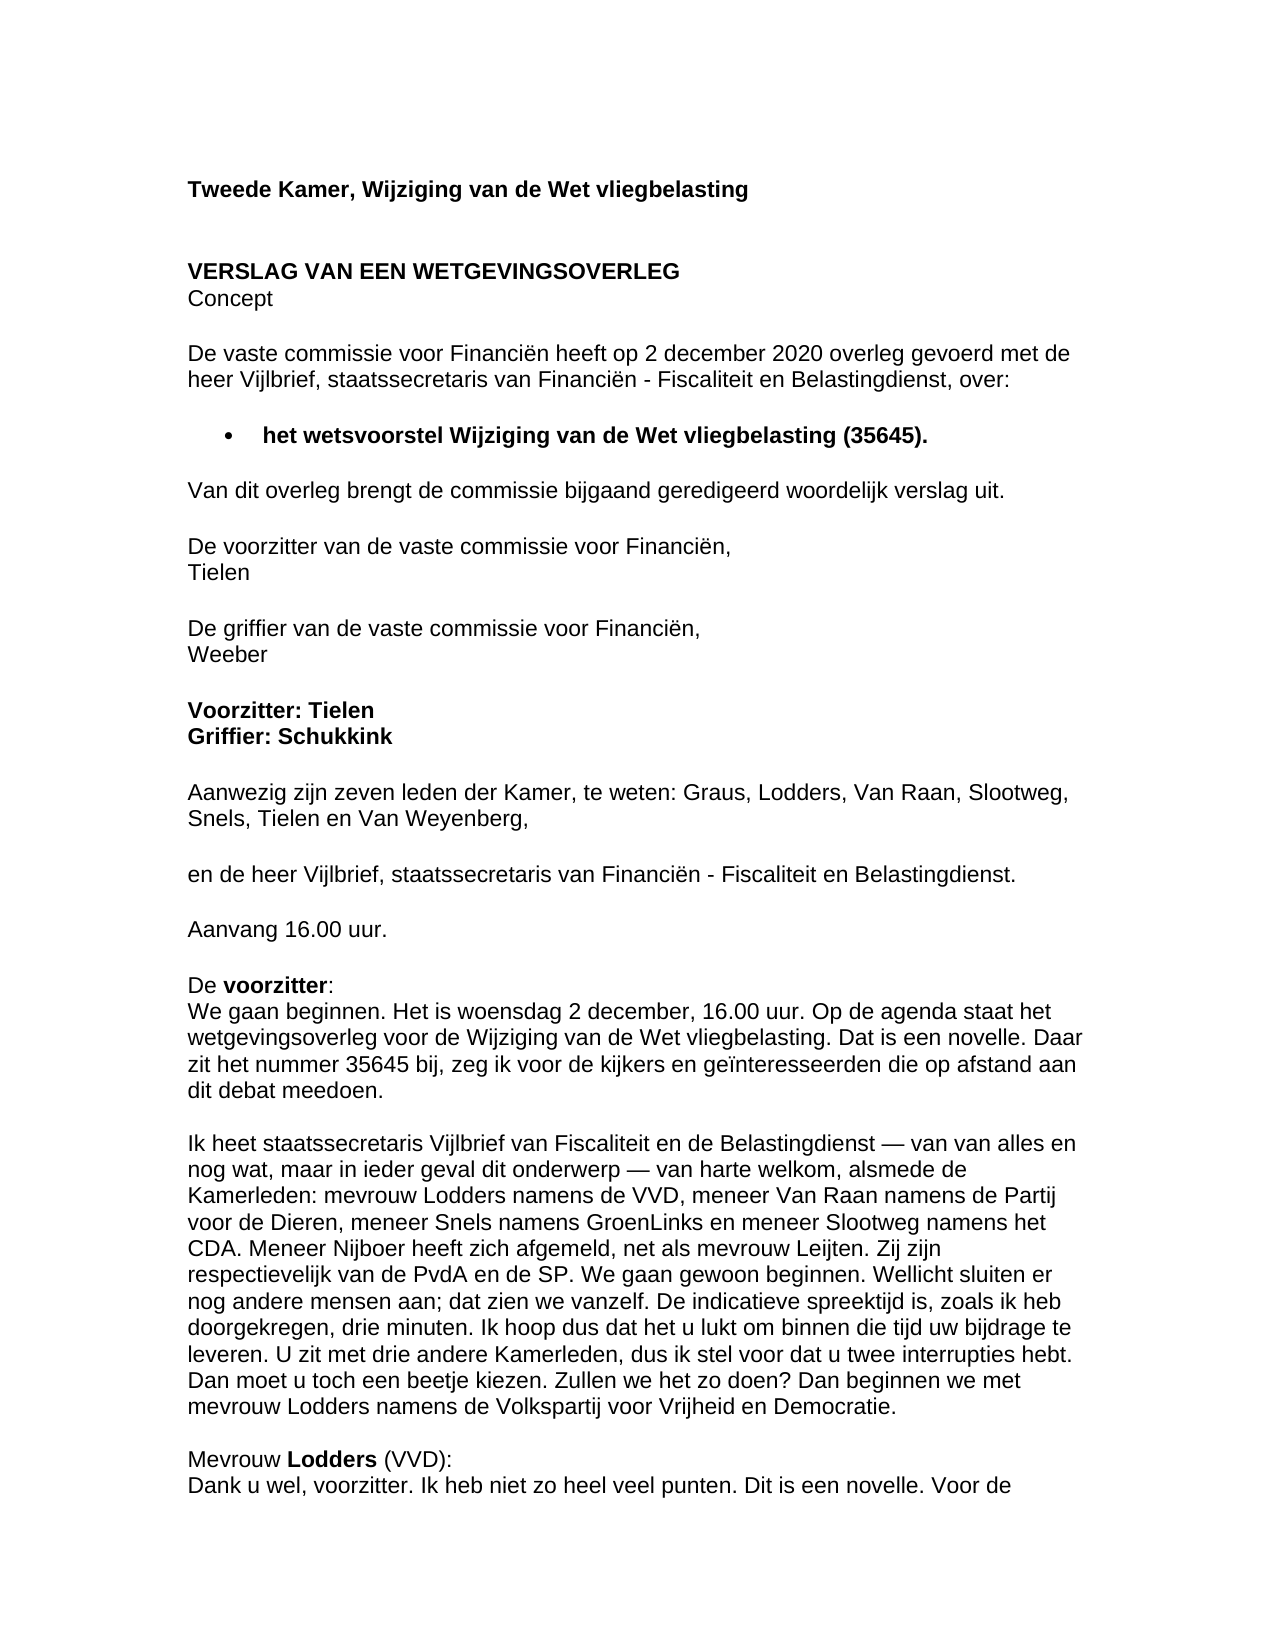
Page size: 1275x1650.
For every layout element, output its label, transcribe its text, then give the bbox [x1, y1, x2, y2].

text Voorzitter: Tielen Griffier: Schukkink [187, 697, 1087, 749]
text Aanvang 16.00 uur. [187, 916, 1087, 942]
text Aanwezig zijn zeven leden der Kamer, te weten: Graus, Lodders, Van Raan, Slootweg, Snels, Tielen en Van Weyenberg, [187, 779, 1087, 831]
text De griffier van de vaste commissie voor Financiën, Weeber [187, 615, 1087, 668]
text Van dit overleg brengt de commissie bijgaand geredigeerd woordelijk verslag uit. [187, 477, 1087, 504]
text De voorzitter van de vaste commissie voor Financiën, Tielen [187, 533, 1087, 586]
text De vaste commissie voor Financiën heeft op 2 december 2020 overleg gevoerd met de heer Vijlbrief, staatssecretaris van Financiën - Fiscaliteit en Belastingdienst, over: [187, 340, 1087, 393]
list het wetsvoorstel Wijziging van de Wet vliegbelasting (35645). [225, 422, 1087, 448]
text VERSLAG VAN EEN WETGEVINGSOVERLEG Concept [187, 232, 1087, 311]
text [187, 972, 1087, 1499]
text Tweede Kamer, Wijziging van de Wet vliegbelasting [187, 150, 1087, 203]
text en de heer Vijlbrief, staatssecretaris van Financiën - Fiscaliteit en Belastingdienst. [187, 861, 1087, 887]
